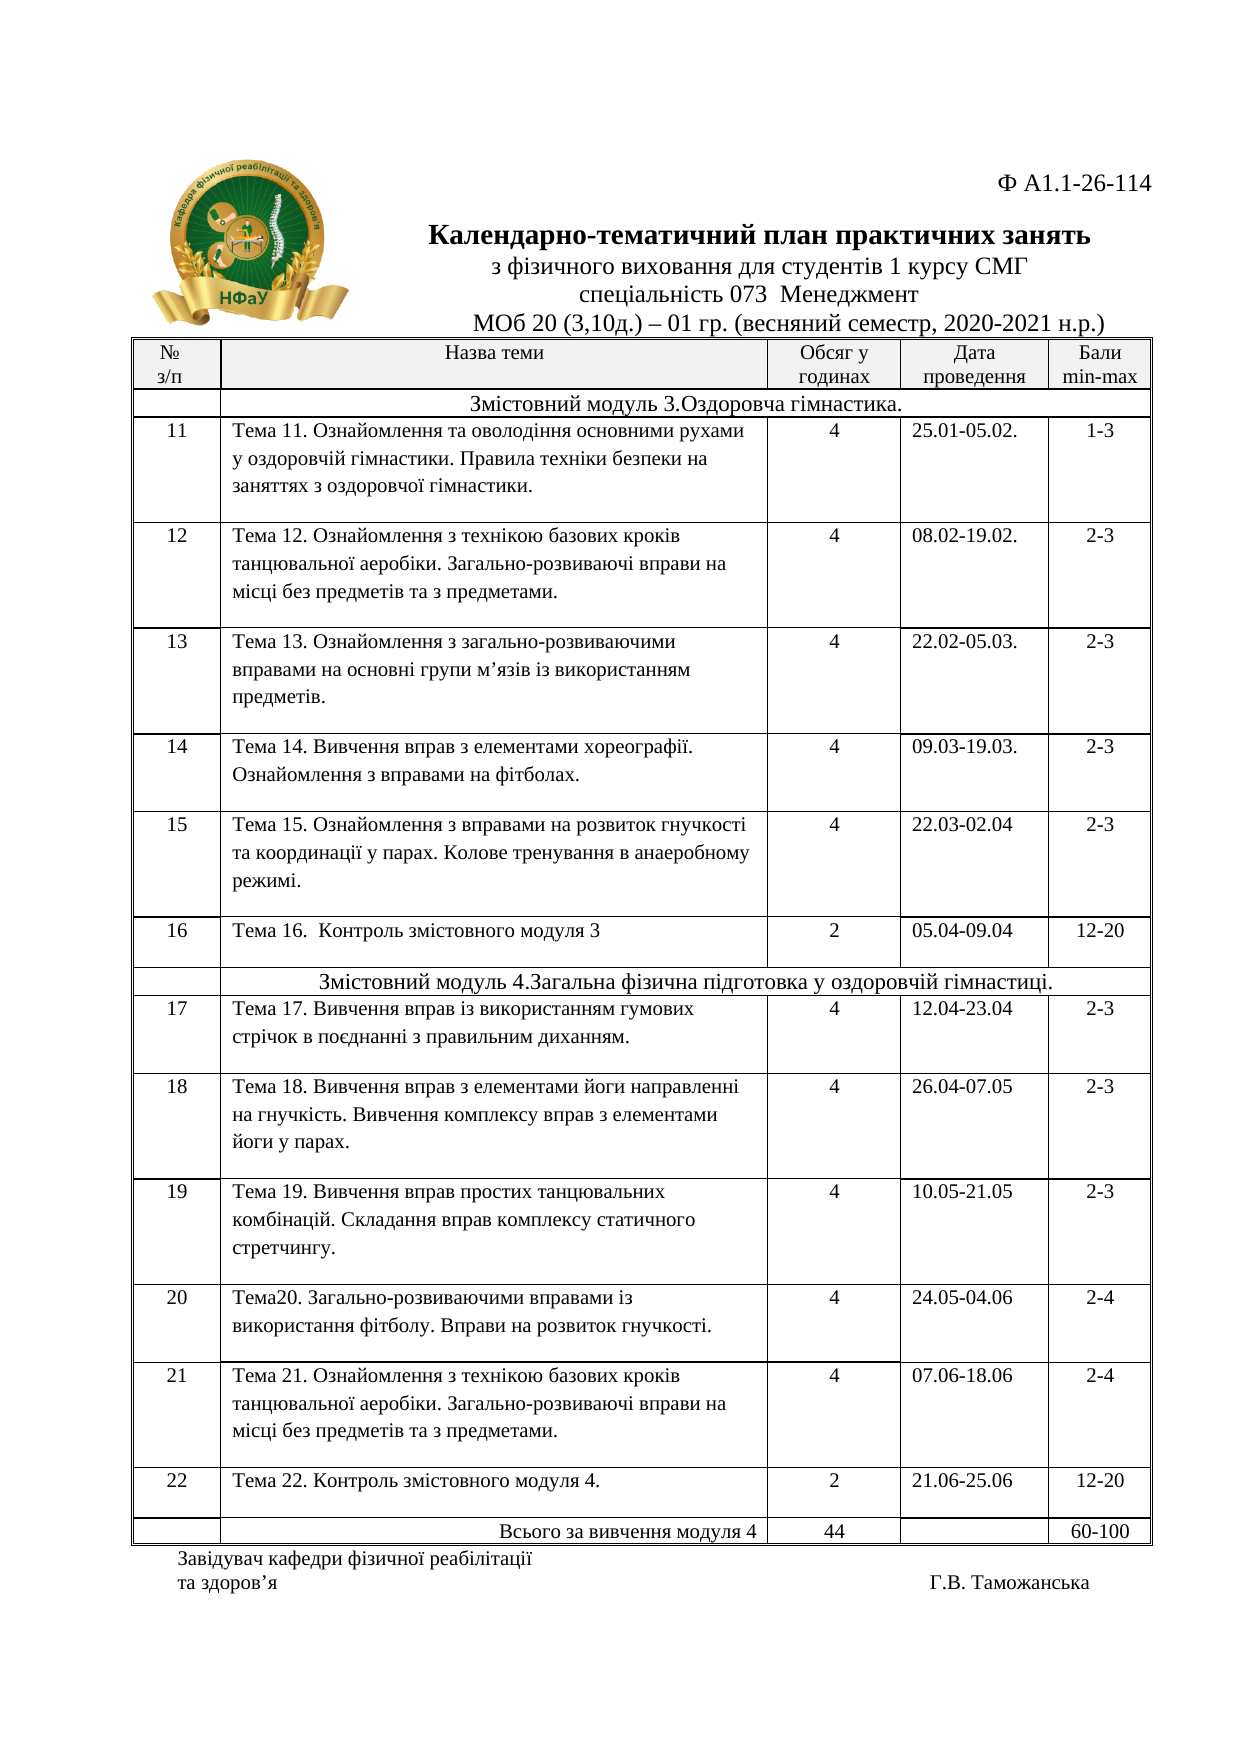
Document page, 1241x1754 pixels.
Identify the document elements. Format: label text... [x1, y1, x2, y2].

table_cell 15 [134, 812, 220, 916]
table_cell 2-3 [1049, 735, 1150, 811]
table_cell 12-20 [1049, 918, 1150, 967]
table_cell 2-3 [1049, 523, 1150, 627]
table_header Обсяг у годинах [768, 340, 900, 388]
table_cell 4 [768, 1285, 900, 1361]
table_cell 2-3 [1049, 1180, 1150, 1283]
table_cell 12 [134, 523, 220, 627]
table_cell 1-3 [1049, 418, 1150, 522]
table_header Дата проведення [901, 340, 1048, 388]
table_header № з/п [134, 340, 220, 388]
table_cell Змістовний модуль 3.Оздоровча гімнастика. [221, 390, 1150, 416]
table_cell 2-4 [1049, 1363, 1150, 1467]
table_cell 21 [134, 1363, 220, 1467]
table_cell Тема 12. Ознайомлення з технікою базових кроків танцювальної аеробіки. Загально-розвиваючі вправи на місці без предметів та з предметами. [221, 523, 767, 627]
table_cell Тема 17. Вивчення вправ із використанням гумових стрічок в поєднанні з правильним диханням. [221, 996, 767, 1072]
table_cell Тема 19. Вивчення вправ простих танцювальних комбінацій. Складання вправ комплексу статичного стретчингу. [221, 1179, 767, 1283]
text Ф А1.1-26-114 [349, 168, 1152, 196]
table_cell 4 [768, 418, 900, 522]
table_cell 19 [134, 1180, 220, 1283]
table_cell 4 [768, 1074, 900, 1178]
table_cell 44 [768, 1518, 900, 1543]
table_cell 4 [768, 523, 900, 627]
table_cell 2 [768, 917, 900, 967]
table_cell 2 [768, 1468, 900, 1517]
table_cell 2-4 [1049, 1285, 1150, 1361]
table_cell 10.05-21.05 [901, 1180, 1048, 1283]
table_cell [134, 1519, 220, 1543]
text Завідувач кафедри фізичної реабілітації [177, 1546, 1152, 1570]
table_cell 2-3 [1049, 996, 1150, 1072]
table_cell Всього за вивчення модуля 4 [221, 1518, 767, 1543]
table_cell Тема 22. Контроль змістовного модуля 4. [221, 1468, 767, 1517]
table_cell 22 [134, 1468, 220, 1517]
table_cell 14 [134, 735, 220, 811]
table_cell 4 [768, 996, 900, 1072]
picture [152, 150, 349, 328]
table_cell 4 [768, 1363, 900, 1467]
table_cell Тема 16. Контроль змістовного модуля 3 [221, 917, 767, 967]
table_cell [134, 390, 220, 416]
table_cell 22.02-05.03. [901, 629, 1048, 733]
text спеціальність 073 Менеджмент [349, 279, 1152, 308]
text МОб 20 (3,10д.) – 01 гр. (весняний семестр, 2020-2021 н.р.) [177, 308, 1152, 337]
table_cell Тема 21. Ознайомлення з технікою базових кроків танцювальної аеробіки. Загально-розвиваючі вправи на місці без предметів та з предметами. [221, 1363, 767, 1467]
table_cell 20 [134, 1285, 220, 1361]
table_cell 22.03-02.04 [901, 812, 1048, 916]
table_header Бали min-max [1049, 340, 1150, 388]
table_cell Тема 18. Вивчення вправ з елементами йоги направленні на гнучкість. Вивчення комплексу вправ з елементами йоги у парах. [221, 1074, 767, 1178]
table_cell 07.06-18.06 [901, 1363, 1048, 1467]
table_cell 16 [134, 918, 220, 967]
text Календарно-тематичний план практичних занять [349, 217, 1152, 251]
table_cell 17 [134, 996, 220, 1072]
table_cell 60-100 [1049, 1519, 1150, 1543]
table_cell Тема 11. Ознайомлення та оволодіння основними рухами у оздоровчій гімнастики. Правила техніки безпеки на заняттях з оздоровчої гімнастики. [221, 418, 767, 522]
table_cell 09.03-19.03. [901, 735, 1048, 811]
table_cell 21.06-25.06 [901, 1468, 1048, 1517]
table_cell 2-3 [1049, 629, 1150, 733]
table_cell 18 [134, 1074, 220, 1178]
table_cell 4 [768, 1179, 900, 1283]
table_cell 4 [768, 812, 900, 916]
table_cell 12-20 [1049, 1468, 1150, 1517]
text та здоров’я Г.В. Таможанська [177, 1570, 1152, 1594]
table_cell 12.04-23.04 [901, 996, 1048, 1072]
table_cell [901, 1519, 1048, 1543]
table_header Назва теми [222, 340, 767, 388]
table_cell 4 [768, 734, 900, 811]
table_cell 2-3 [1049, 812, 1150, 916]
table_cell 4 [768, 628, 900, 733]
table_cell Тема 13. Ознайомлення з загально-розвиваючими вправами на основні групи м’язів із використанням предметів. [221, 628, 767, 733]
table_cell 25.01-05.02. [901, 418, 1048, 522]
table_cell Тема 15. Ознайомлення з вправами на розвиток гнучкості та координації у парах. Колове тренування в анаеробному режимі. [221, 812, 767, 916]
table_cell [134, 968, 220, 994]
table_cell 11 [134, 418, 220, 522]
table_cell Змістовний модуль 4.Загальна фізична підготовка у оздоровчій гімнастиці. [221, 968, 1150, 994]
table_cell 05.04-09.04 [901, 918, 1048, 967]
text з фізичного виховання для студентів 1 курсу СМГ [349, 251, 1152, 279]
table_cell 24.05-04.06 [901, 1285, 1048, 1361]
table_cell 13 [134, 629, 220, 733]
table_cell 2-3 [1049, 1074, 1150, 1178]
table_cell 26.04-07.05 [901, 1074, 1048, 1178]
table_cell 08.02-19.02. [901, 523, 1048, 627]
table_cell Тема 14. Вивчення вправ з елементами хореографії. Ознайомлення з вправами на фітболах. [221, 734, 767, 811]
table_cell Тема20. Загально-розвиваючими вправами із використання фітболу. Вправи на розвиток гнучкості. [221, 1285, 767, 1361]
